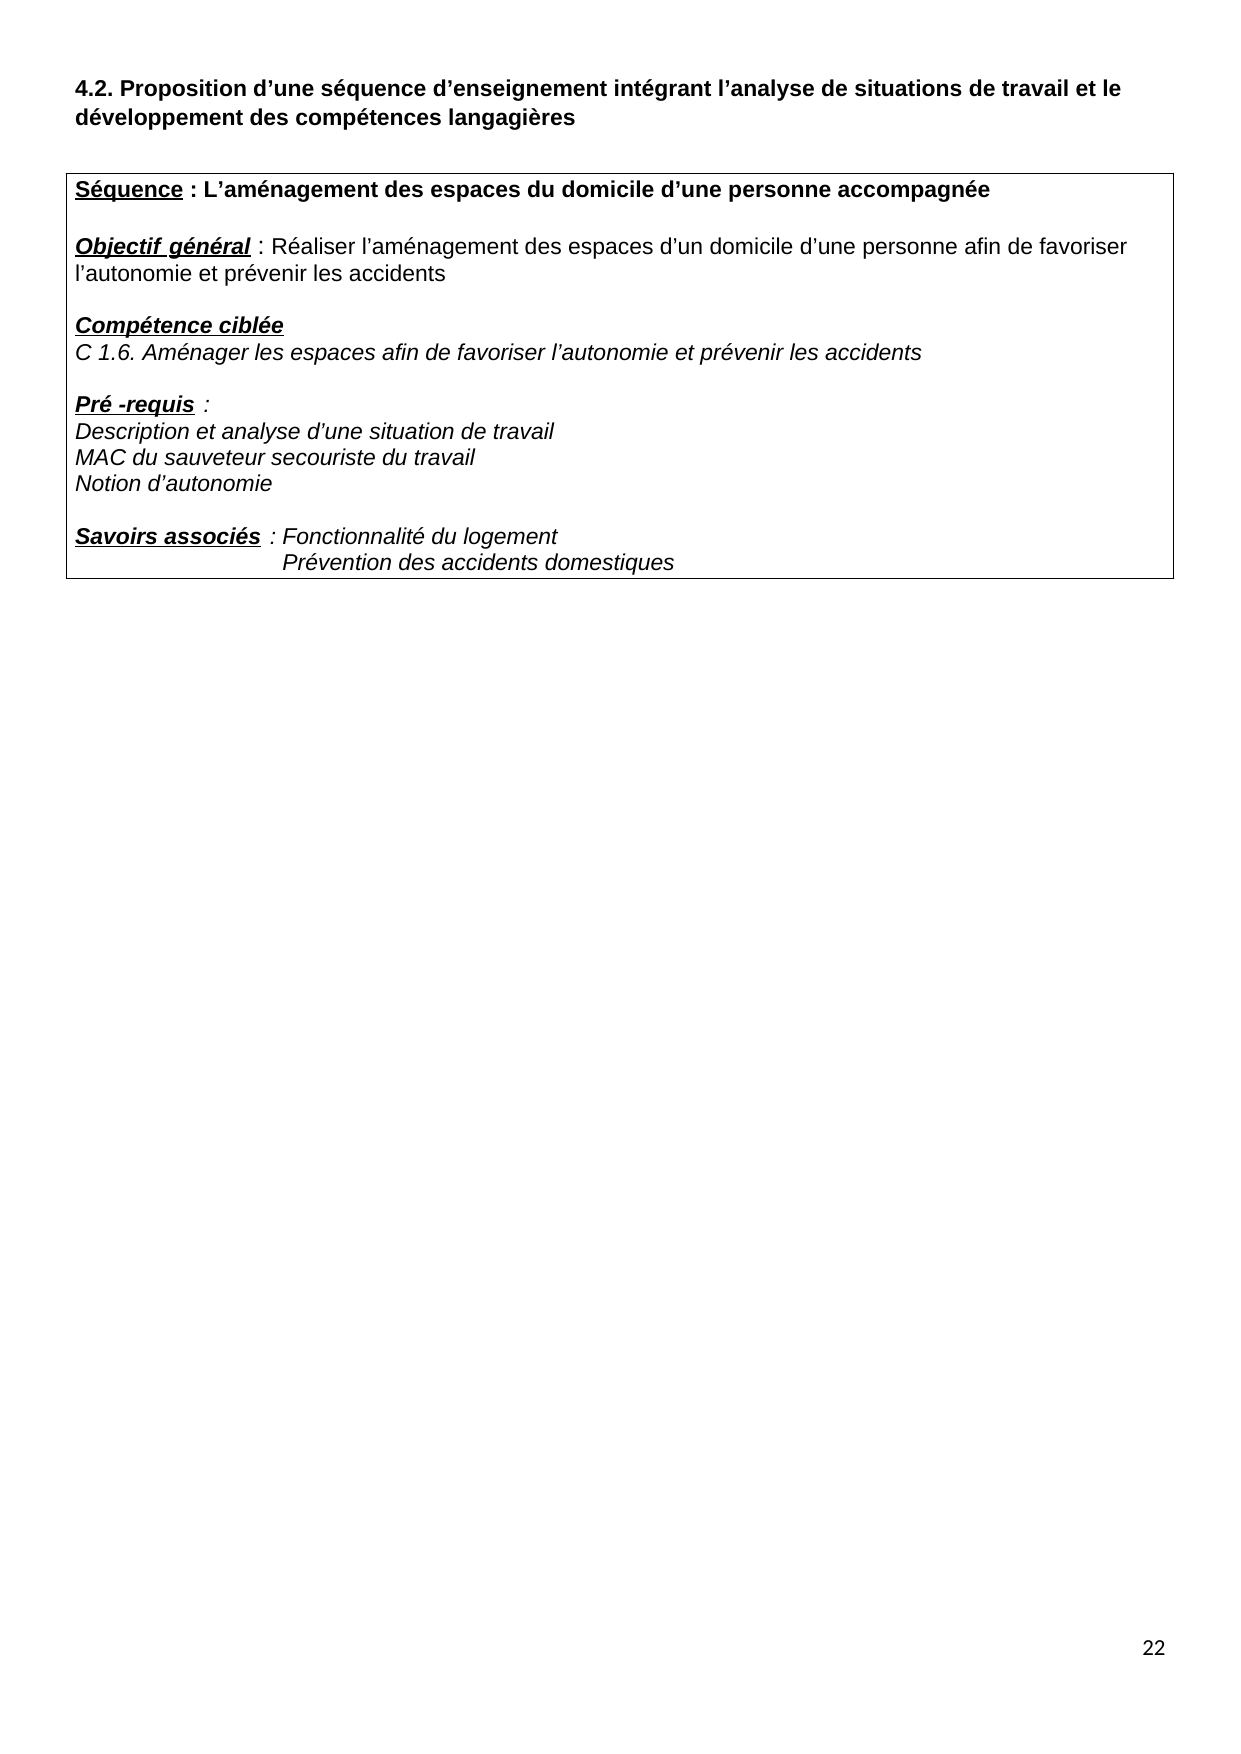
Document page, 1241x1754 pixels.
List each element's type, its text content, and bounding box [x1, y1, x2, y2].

text Objectif général : Réaliser l’aménagement des espaces d’un domicile d’une personne afin de favoriser l’autonomie et prévenir les accidents [75, 231, 1165, 286]
text Savoirs associés : Fonctionnalité du logement [75, 523, 1165, 546]
text C 1.6. Aménager les espaces afin de favoriser l’autonomie et prévenir les accidents [75, 338, 1165, 365]
text Pré -requis : [75, 391, 1165, 418]
text Compétence ciblée [75, 312, 1165, 338]
text Description et analyse d’une situation de travail [75, 418, 1165, 444]
text Séquence : L’aménagement des espaces du domicile d’une personne accompagnée [67, 174, 1173, 202]
text MAC du sauveteur secouriste du travail [75, 444, 1165, 470]
text Prévention des accidents domestiques [67, 546, 1173, 578]
text Notion d’autonomie [75, 470, 1165, 497]
text 4.2. Proposition d’une séquence d’enseignement intégrant l’analyse de situations de travail et le développement des compétences langagières [75, 75, 1165, 130]
